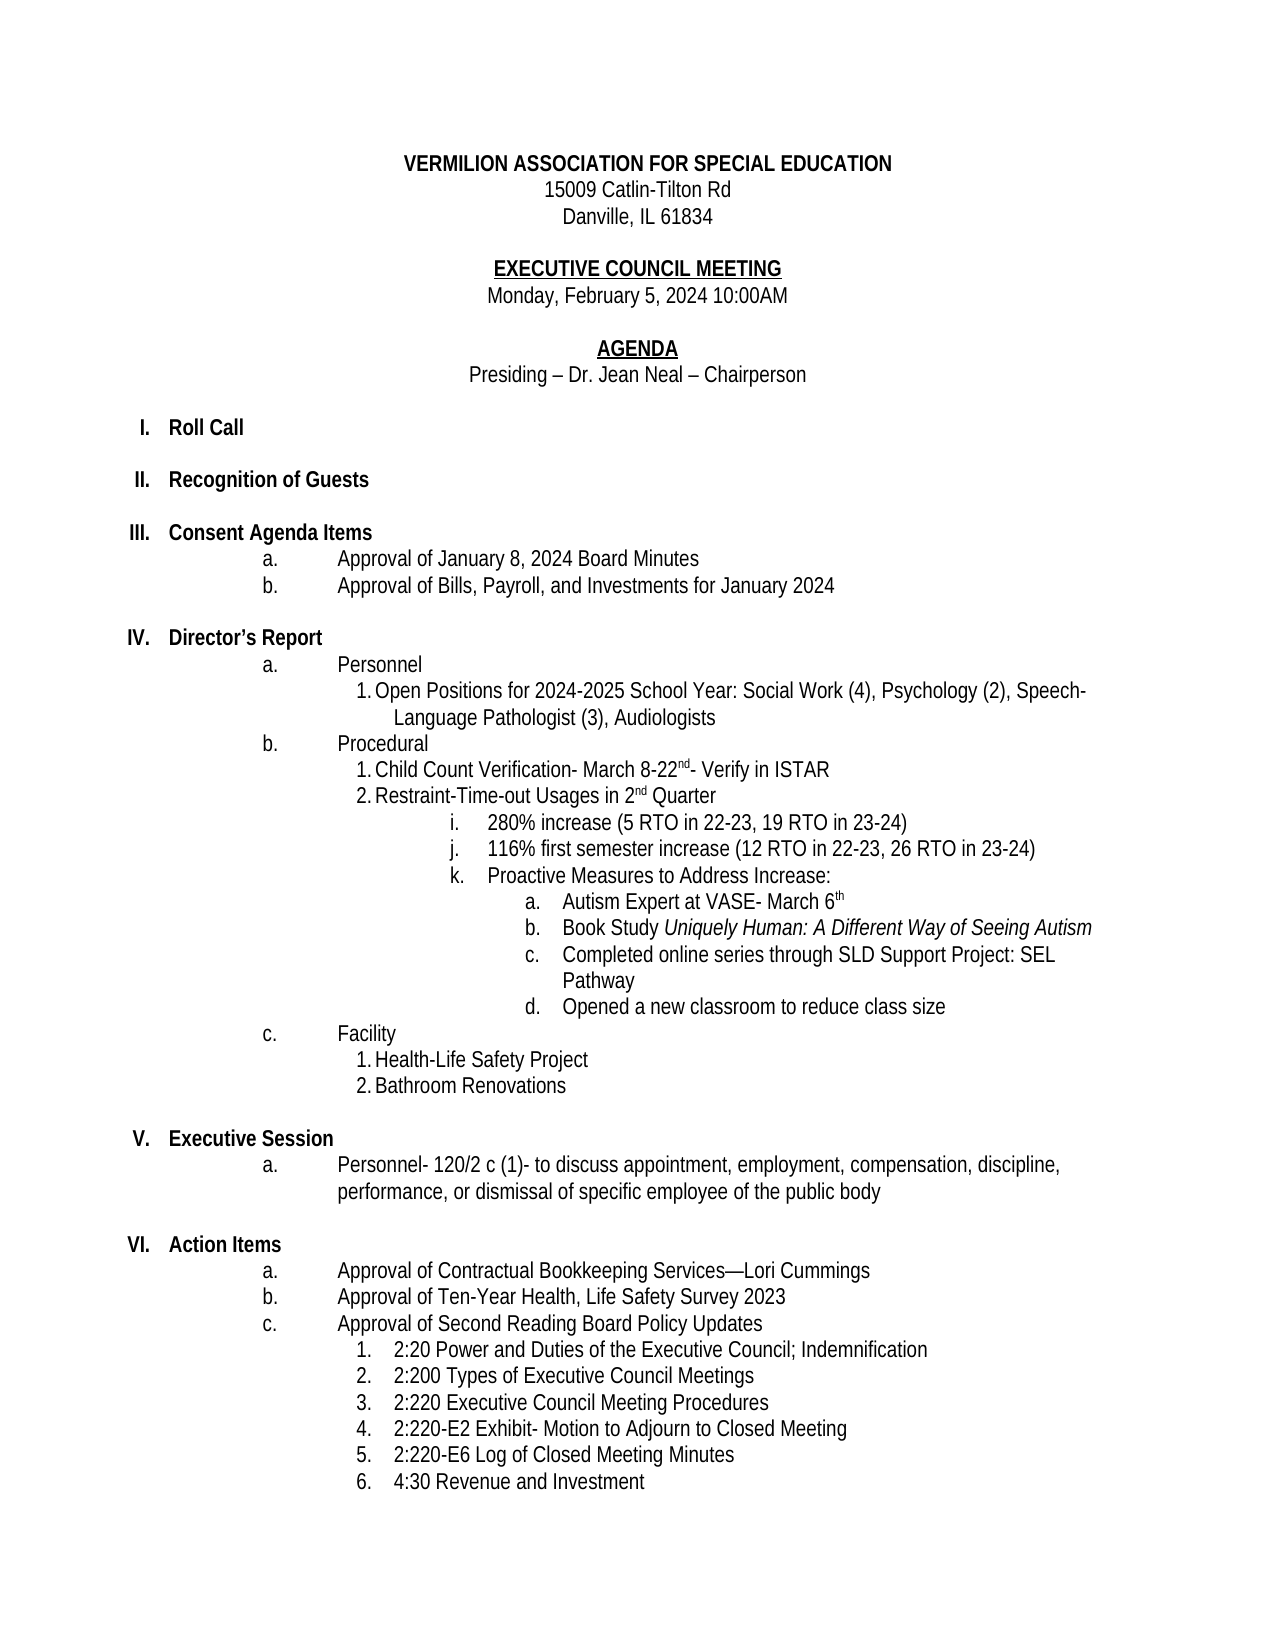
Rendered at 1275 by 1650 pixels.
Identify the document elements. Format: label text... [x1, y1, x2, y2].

list Action Items [150, 1231, 1125, 1257]
list Restraint-Time-out Usages in 2nd Quarter [356, 782, 1125, 809]
list Personnel [262, 651, 1125, 677]
list Autism Expert at VASE- March 6th [525, 888, 1125, 914]
text EXECUTIVE COUNCIL MEETING [150, 255, 1125, 282]
text , 61834 [150, 203, 1125, 229]
list Book Study Uniquely Human: A Different Way of Seeing Autism [525, 914, 1125, 941]
list Health-Life Safety Project [356, 1046, 1125, 1072]
list Proactive Measures to Address Increase: [450, 862, 1125, 888]
list 2:20 Power and Duties of the Executive Council; Indemnification [356, 1336, 1125, 1362]
list Child Count Verification- March 8-22nd- Verify in ISTAR [356, 756, 1125, 782]
list Director’s Report [150, 624, 1125, 651]
list 2:220-E2 Exhibit- Motion to Adjourn to Closed Meeting [356, 1415, 1125, 1441]
list Open Positions for 2024-2025 School Year: Social Work (4), Psychology (2), Speech-Language Pathologist (3), Audiologists [356, 677, 1125, 730]
list 4:30 Revenue and Investment [356, 1468, 1125, 1494]
list Bathroom Renovations [356, 1072, 1125, 1099]
list Approval of Ten-Year Health, Life Safety Survey 2023 [262, 1283, 1125, 1309]
list 2:200 Types of Executive Council Meetings [356, 1362, 1125, 1389]
text Monday, February 5, 2024 10:00AM [150, 282, 1125, 308]
list Completed online series through SLD Support Project: SEL Pathway [525, 941, 1125, 993]
list Opened a new classroom to reduce class size [525, 993, 1125, 1020]
list Personnel- 120/2 c (1)- to discuss appointment, employment, compensation, discipline, performance, or dismissal of specific employee of the public body [262, 1151, 1125, 1204]
list Approval of Second Reading Board Policy Updates [262, 1309, 1125, 1336]
list Executive Session [150, 1125, 1125, 1151]
list Approval of January 8, 2024 Board Minutes [262, 545, 1125, 572]
list Procedural [262, 730, 1125, 756]
list Roll Call [150, 413, 1125, 440]
list 2:220 Executive Council Meeting Procedures [356, 1389, 1125, 1415]
list Approval of Contractual Bookkeeping Services—Lori Cummings [262, 1257, 1125, 1283]
list Approval of Bills, Payroll, and Investments for January 2024 [262, 572, 1125, 598]
list 280% increase (5 RTO in 22-23, 19 RTO in 23-24) [450, 809, 1125, 835]
text AGENDA [150, 334, 1125, 361]
text VERMILION ASSOCIATION FOR SPECIAL EDUCATION [150, 150, 1125, 176]
list Facility [262, 1020, 1125, 1046]
text Presiding – Dr. Jean Neal – Chairperson [150, 361, 1125, 387]
list Consent Agenda Items [150, 519, 1125, 545]
list 2:220-E6 Log of Closed Meeting Minutes [356, 1441, 1125, 1468]
list 116% first semester increase (12 RTO in 22-23, 26 RTO in 23-24) [450, 835, 1125, 862]
list Recognition of Guests [150, 466, 1125, 493]
